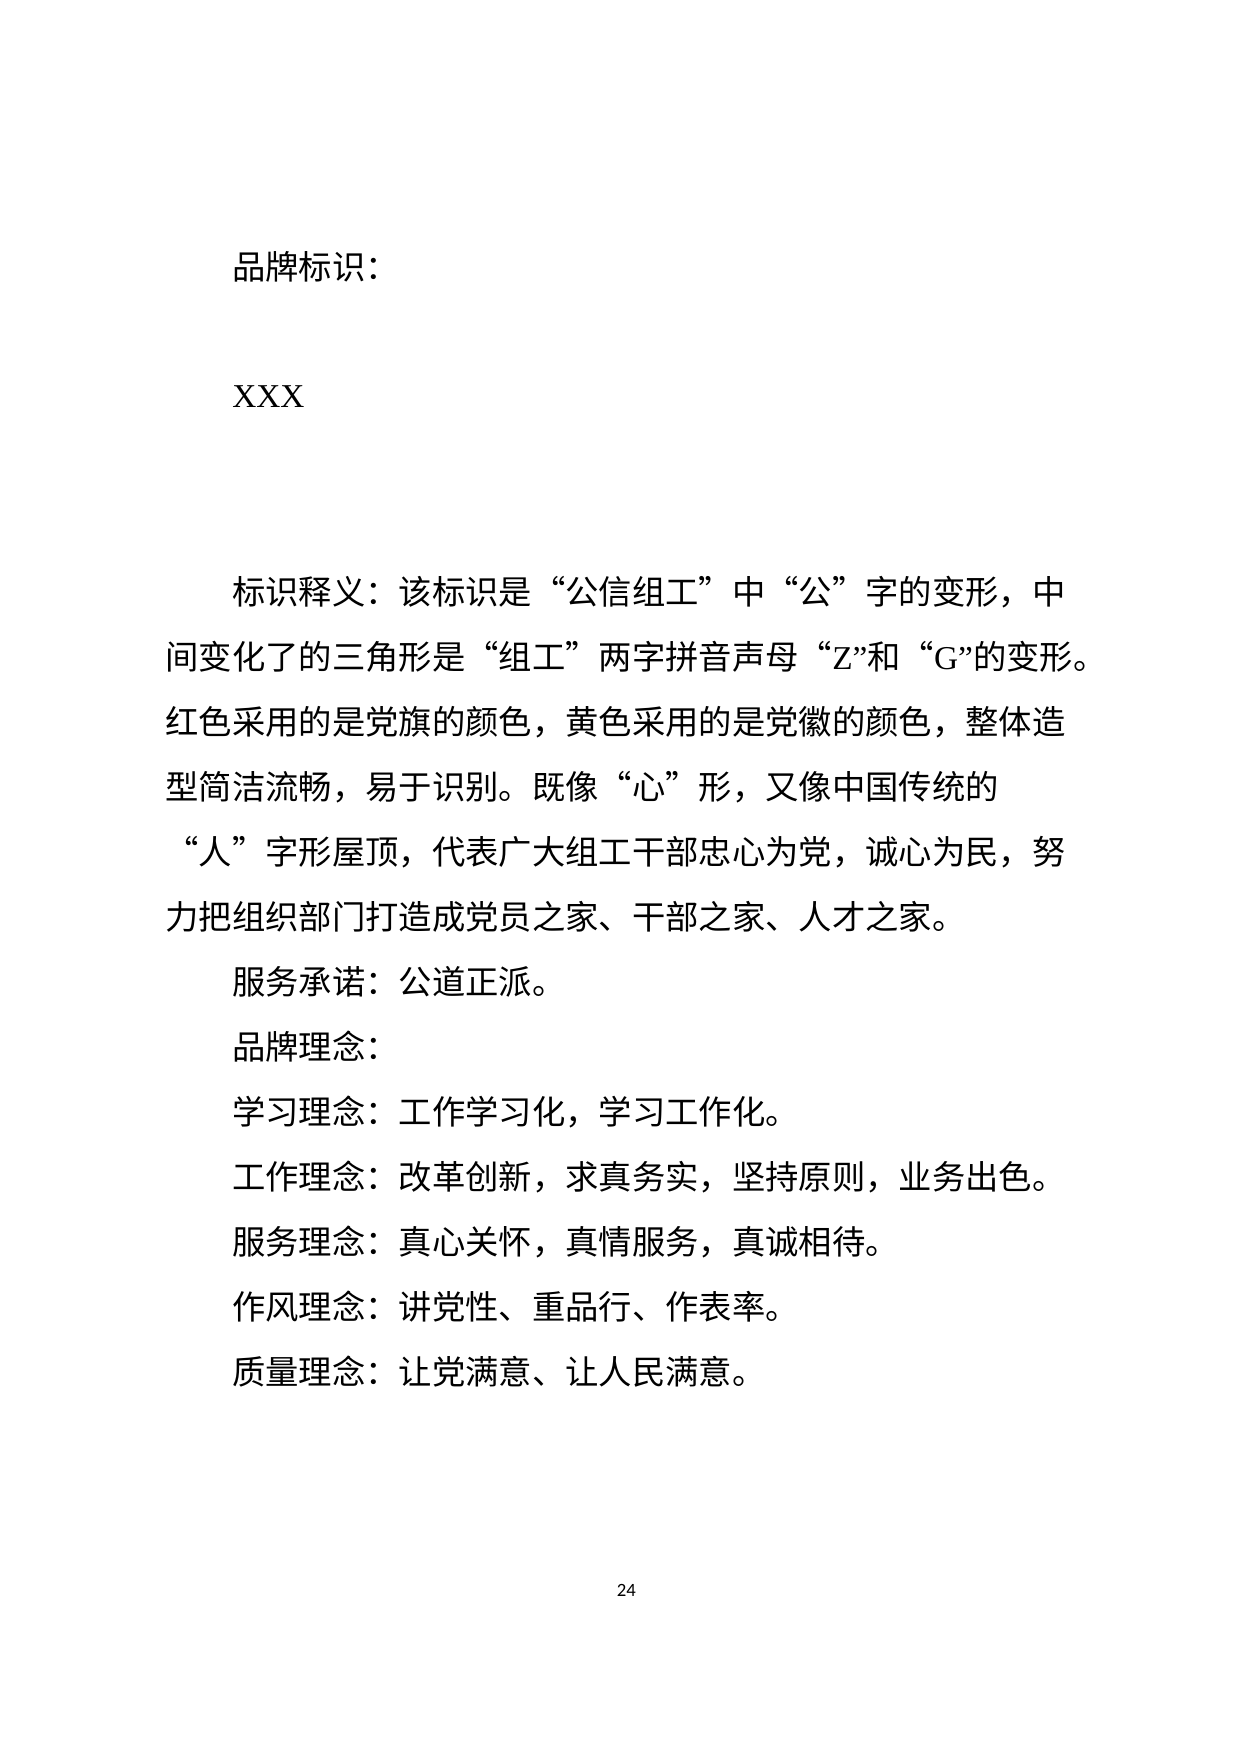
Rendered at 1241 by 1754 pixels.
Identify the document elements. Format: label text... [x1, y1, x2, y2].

text 学习理念：工作学习化，学习工作化。 [165, 1078, 1087, 1143]
text 工作理念：改革创新，求真务实，坚持原则，业务出色。 [165, 1143, 1087, 1208]
text 作风理念：讲党性、重品行、作表率。 [165, 1273, 1087, 1338]
text 服务承诺：公道正派。 [165, 948, 1087, 1013]
text 服务理念：真心关怀，真情服务，真诚相待。 [165, 1208, 1087, 1273]
text 质量理念：让党满意、让人民满意。 [165, 1338, 1087, 1403]
text 标识释义：该标识是“公信组工”中“公”字的变形，中间变化了的三角形是“组工”两字拼音声母“Z”和“G”的变形。红色采用的是党旗的颜色，黄色采用的是党徽的颜色，整体造型简洁流畅，易于识别。既像“心”形，又像中国传统的“人”字形屋顶，代表广大组工干部忠心为党，诚心为民，努力把组织部门打造成党员之家、干部之家、人才之家。 [165, 558, 1087, 948]
text 品牌理念： [165, 1013, 1087, 1078]
text XXX [165, 363, 1087, 428]
text 品牌标识： [165, 233, 1087, 298]
